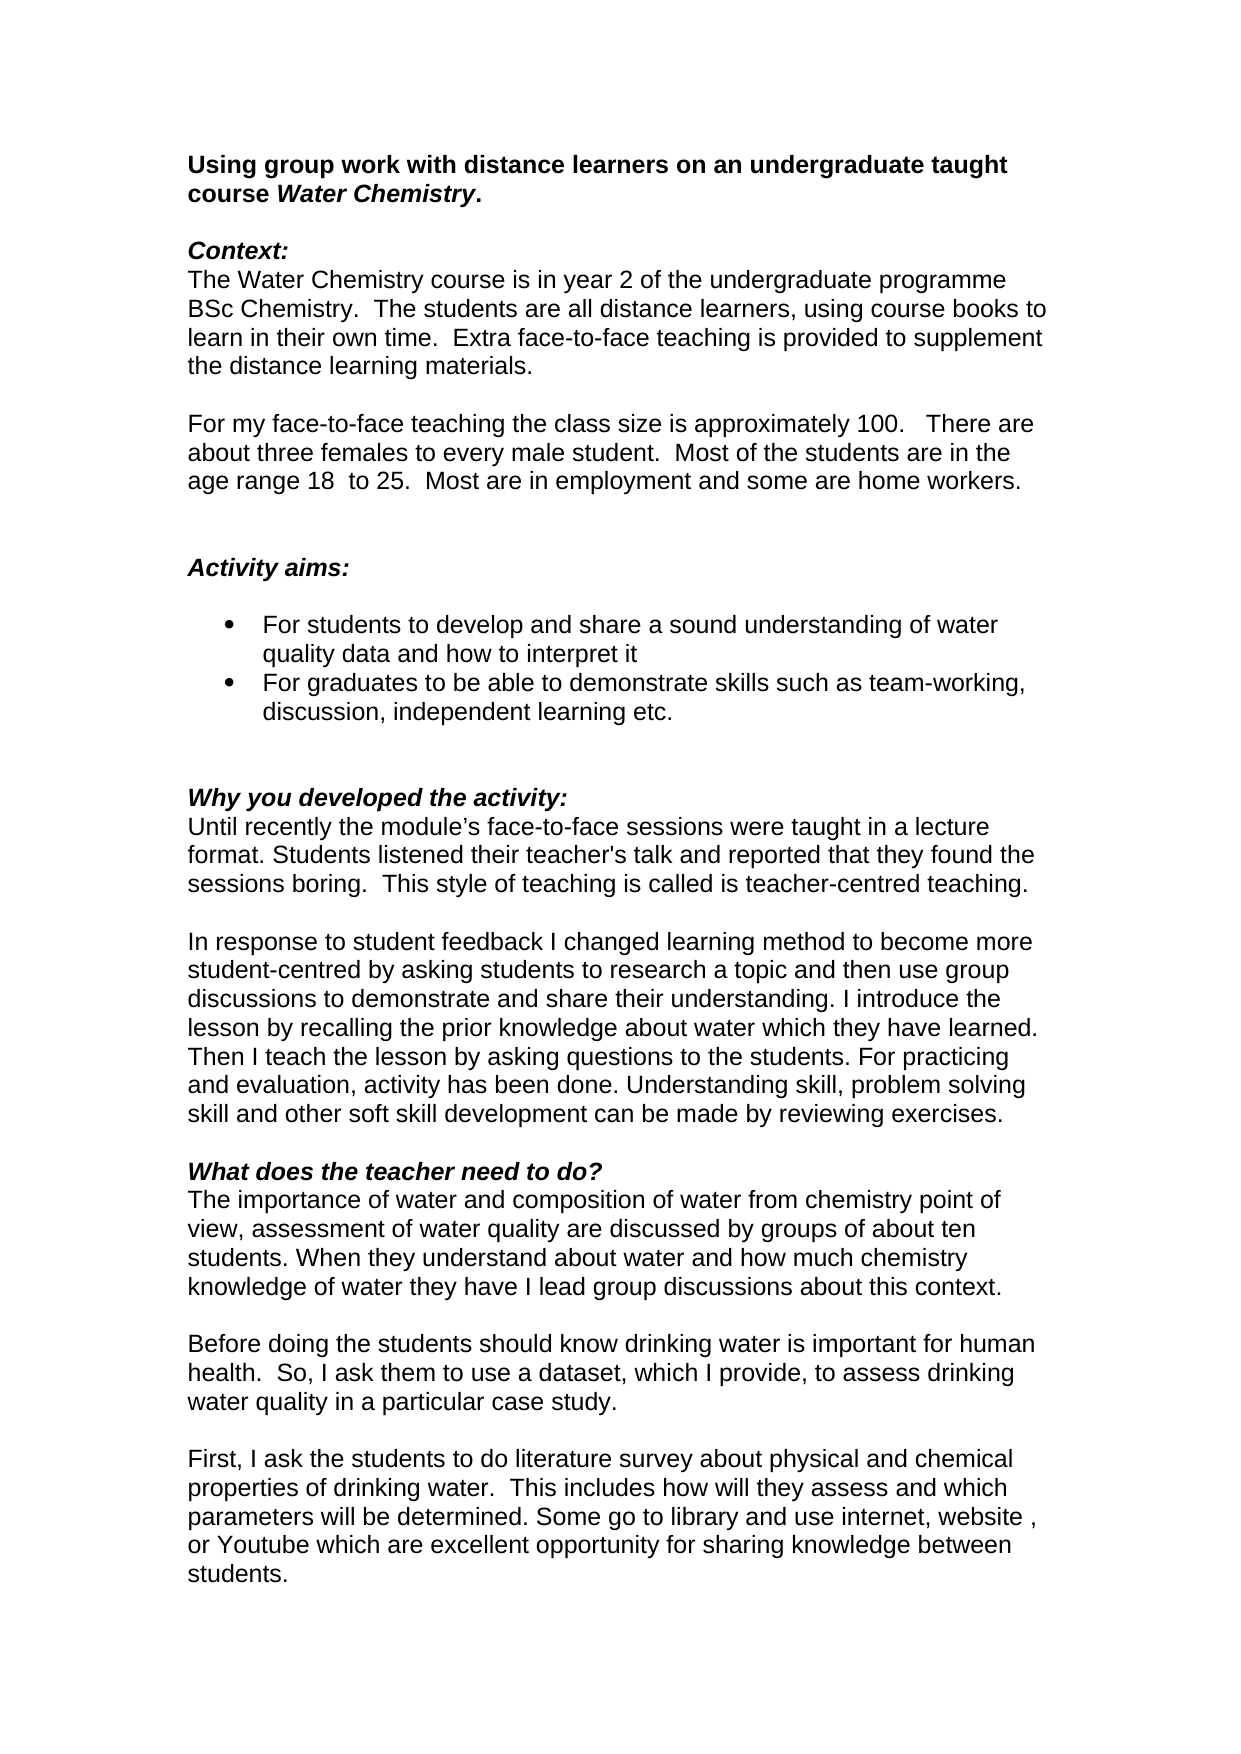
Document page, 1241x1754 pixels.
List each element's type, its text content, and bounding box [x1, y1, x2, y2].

text First, I ask the students to do literature survey about physical and chemical properties of drinking water. This includes how will they assess and which parameters will be determined. Some go to library and use internet, website , or Youtube which are excellent opportunity for sharing knowledge between students. [187, 1444, 1053, 1588]
list For graduates to be able to demonstrate skills such as team-working, discussion, independent learning etc. [225, 668, 1053, 725]
text Using group work with distance learners on an undergraduate taught course Water Chemistry. [187, 150, 1053, 207]
text Before doing the students should know drinking water is important for human health. So, I ask them to use a dataset, which I provide, to assess drinking water quality in a particular case study. [187, 1329, 1053, 1415]
text Why you developed the activity: [187, 783, 1053, 811]
text What does the teacher need to do? [187, 1156, 1053, 1185]
text The Water Chemistry course is in year 2 of the undergraduate programme BSc Chemistry. The students are all distance learners, using course books to learn in their own time. Extra face-to-face teaching is provided to supplement the distance learning materials. [187, 265, 1053, 380]
list For students to develop and share a sound understanding of water quality data and how to interpret it [225, 610, 1053, 668]
text In response to student feedback I changed learning method to become more student-centred by asking students to research a topic and then use group discussions to demonstrate and share their understanding. I introduce the lesson by recalling the prior knowledge about water which they have learned. Then I teach the lesson by asking questions to the students. For practicing and evaluation, activity has been done. Understanding skill, problem solving skill and other soft skill development can be made by reviewing exercises. [187, 926, 1053, 1128]
text For my face-to-face teaching the class size is approximately 100. There are about three females to every male student. Most of the students are in the age range 18 to 25. Most are in employment and some are home workers. [187, 409, 1053, 495]
text Context: [187, 236, 1053, 265]
text The importance of water and composition of water from chemistry point of view, assessment of water quality are discussed by groups of about ten students. When they understand about water and how much chemistry knowledge of water they have I lead group discussions about this context. [187, 1185, 1053, 1300]
text Until recently the module’s face-to-face sessions were taught in a lecture format. Students listened their teacher's talk and reported that they found the sessions boring. This style of teaching is called is teacher-centred teaching. [187, 811, 1053, 898]
text Activity aims: [187, 552, 1053, 581]
